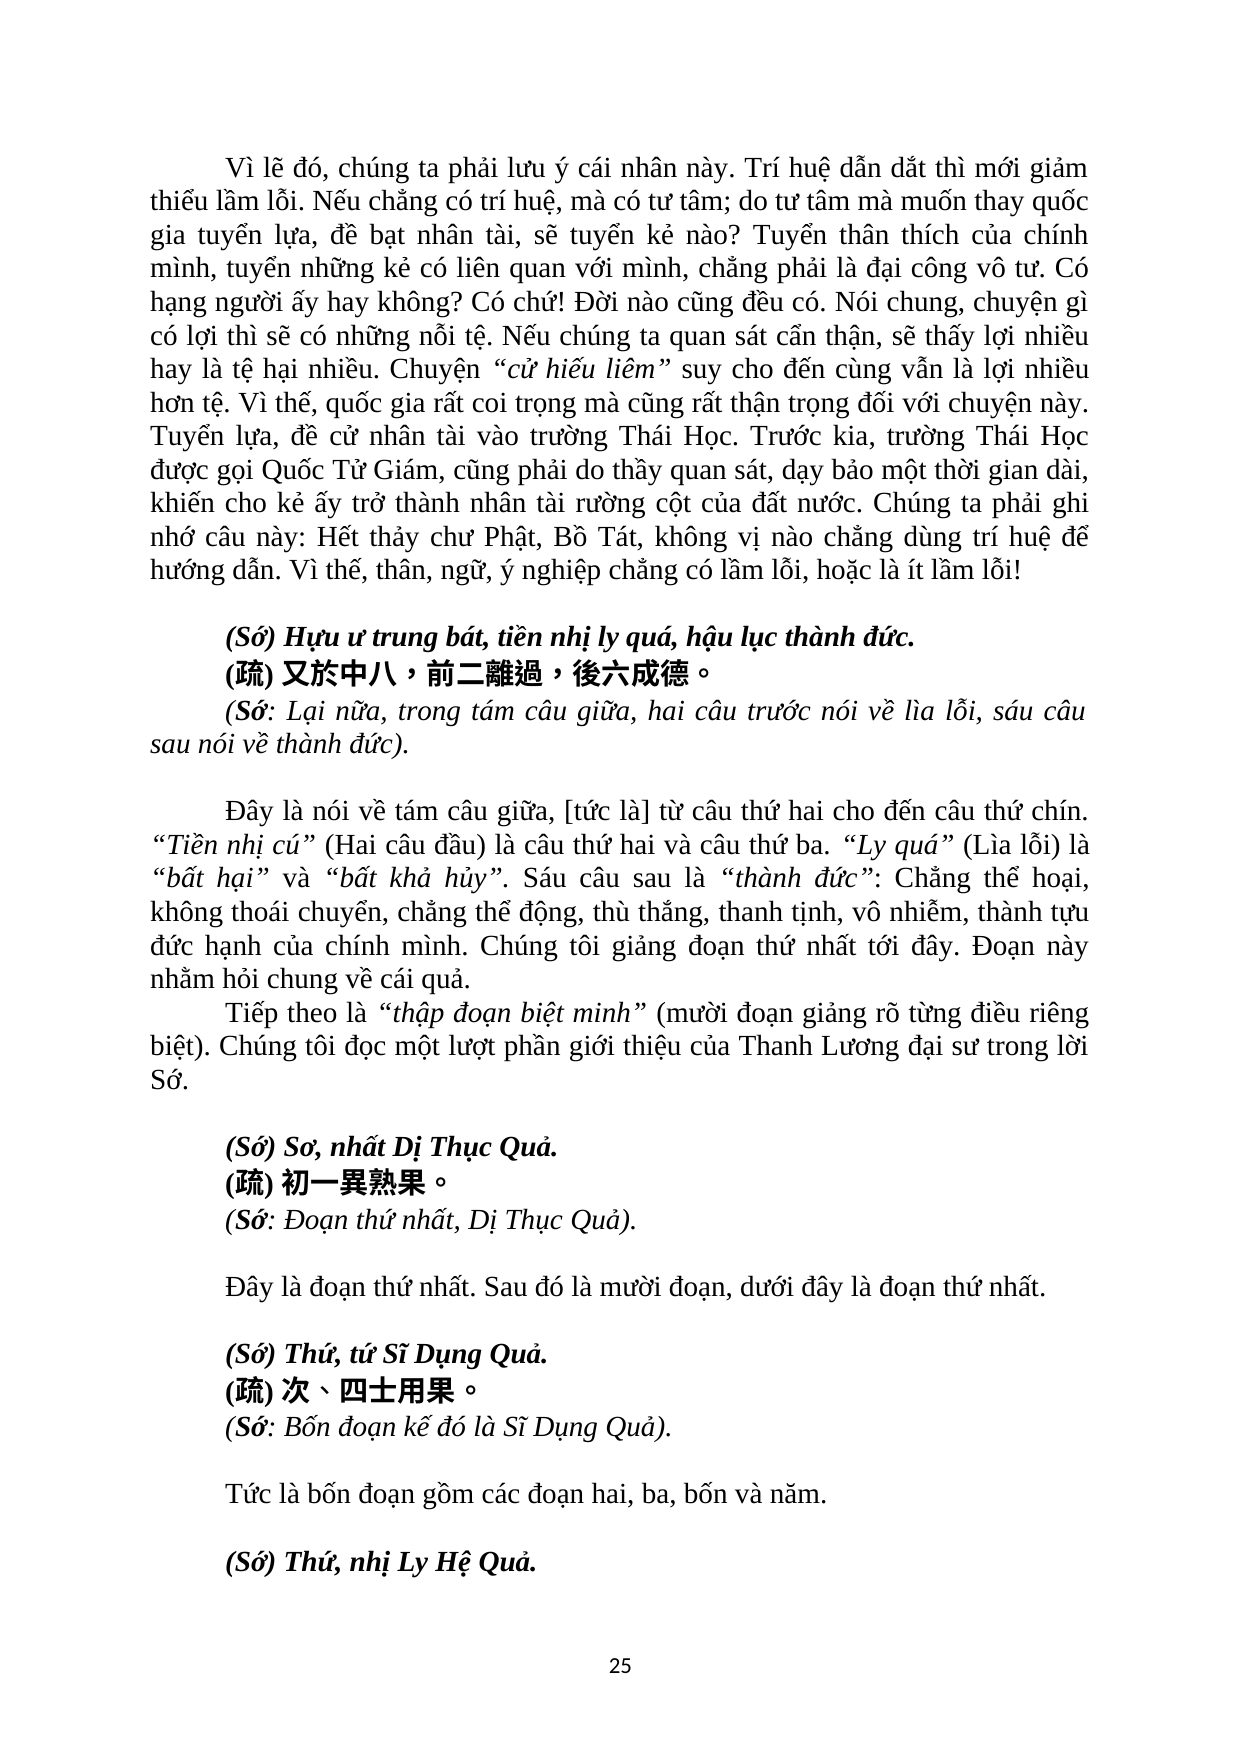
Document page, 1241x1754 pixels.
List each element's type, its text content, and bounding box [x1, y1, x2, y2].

text (Sớ) Hựu ư trung bát, tiền nhị ly quá, hậu lục thành đức. [150, 619, 1090, 653]
text (Sớ) Thứ, nhị Ly Hệ Quả. [150, 1544, 1090, 1577]
text Đây là nói về tám câu giữa, [tức là] từ câu thứ hai cho đến câu thứ chín. “Tiền nhị cú” (Hai câu đầu) là câu thứ hai và câu thứ ba. “Ly quá” (Lìa lỗi) là “bất hại” và “bất khả hủy”. Sáu câu sau là “thành đức”: Chẳng thể hoại, không thoái chuyển, chẳng thể động, thù thắng, thanh tịnh, vô nhiễm, thành tựu đức hạnh của chính mình. Chúng tôi giảng đoạn thứ nhất tới đây. Đoạn này nhằm hỏi chung về cái quả. [150, 793, 1090, 995]
text (疏) 次、四士用果。 [150, 1370, 1090, 1409]
text Tiếp theo là “thập đoạn biệt minh” (mười đoạn giảng rõ từng điều riêng biệt). Chúng tôi đọc một lượt phần giới thiệu của Thanh Lương đại sư trong lời Sớ. [150, 995, 1090, 1095]
text (疏) 初一異熟果。 [150, 1162, 1090, 1202]
text (疏) 又於中八，前二離過，後六成德。 [150, 653, 1090, 693]
text (Sớ: Đoạn thứ nhất, Dị Thục Quả). [150, 1202, 1090, 1236]
text (Sớ: Lại nữa, trong tám câu giữa, hai câu trước nói về lìa lỗi, sáu câu sau nói về thành đức). [150, 693, 1090, 760]
text Tức là bốn đoạn gồm các đoạn hai, ba, bốn và năm. [150, 1477, 1090, 1510]
text (Sớ) Thứ, tứ Sĩ Dụng Quả. [150, 1336, 1090, 1370]
text Vì lẽ đó, chúng ta phải lưu ý cái nhân này. Trí huệ dẫn dắt thì mới giảm thiểu lầm lỗi. Nếu chẳng có trí huệ, mà có tư tâm; do tư tâm mà muốn thay quốc gia tuyển lựa, đề bạt nhân tài, sẽ tuyển kẻ nào? Tuyển thân thích của chính mình, tuyển những kẻ có liên quan với mình, chẳng phải là đại công vô tư. Có hạng người ấy hay không? Có chứ! Đời nào cũng đều có. Nói chung, chuyện gì có lợi thì sẽ có những nỗi tệ. Nếu chúng ta quan sát cẩn thận, sẽ thấy lợi nhiều hay là tệ hại nhiều. Chuyện “cử hiếu liêm” suy cho đến cùng vẫn là lợi nhiều hơn tệ. Vì thế, quốc gia rất coi trọng mà cũng rất thận trọng đối với chuyện này. Tuyển lựa, đề cử nhân tài vào trường Thái Học. Trước kia, trường Thái Học được gọi Quốc Tử Giám, cũng phải do thầy quan sát, dạy bảo một thời gian dài, khiến cho kẻ ấy trở thành nhân tài rường cột của đất nước. Chúng ta phải ghi nhớ câu này: Hết thảy chư Phật, Bồ Tát, không vị nào chẳng dùng trí huệ để hướng dẫn. Vì thế, thân, ngữ, ý nghiệp chẳng có lầm lỗi, hoặc là ít lầm lỗi! [150, 150, 1090, 586]
text (Sớ) Sơ, nhất Dị Thục Quả. [150, 1129, 1090, 1162]
text Đây là đoạn thứ nhất. Sau đó là mười đoạn, dưới đây là đoạn thứ nhất. [150, 1269, 1090, 1303]
text (Sớ: Bốn đoạn kế đó là Sĩ Dụng Quả). [150, 1409, 1090, 1443]
